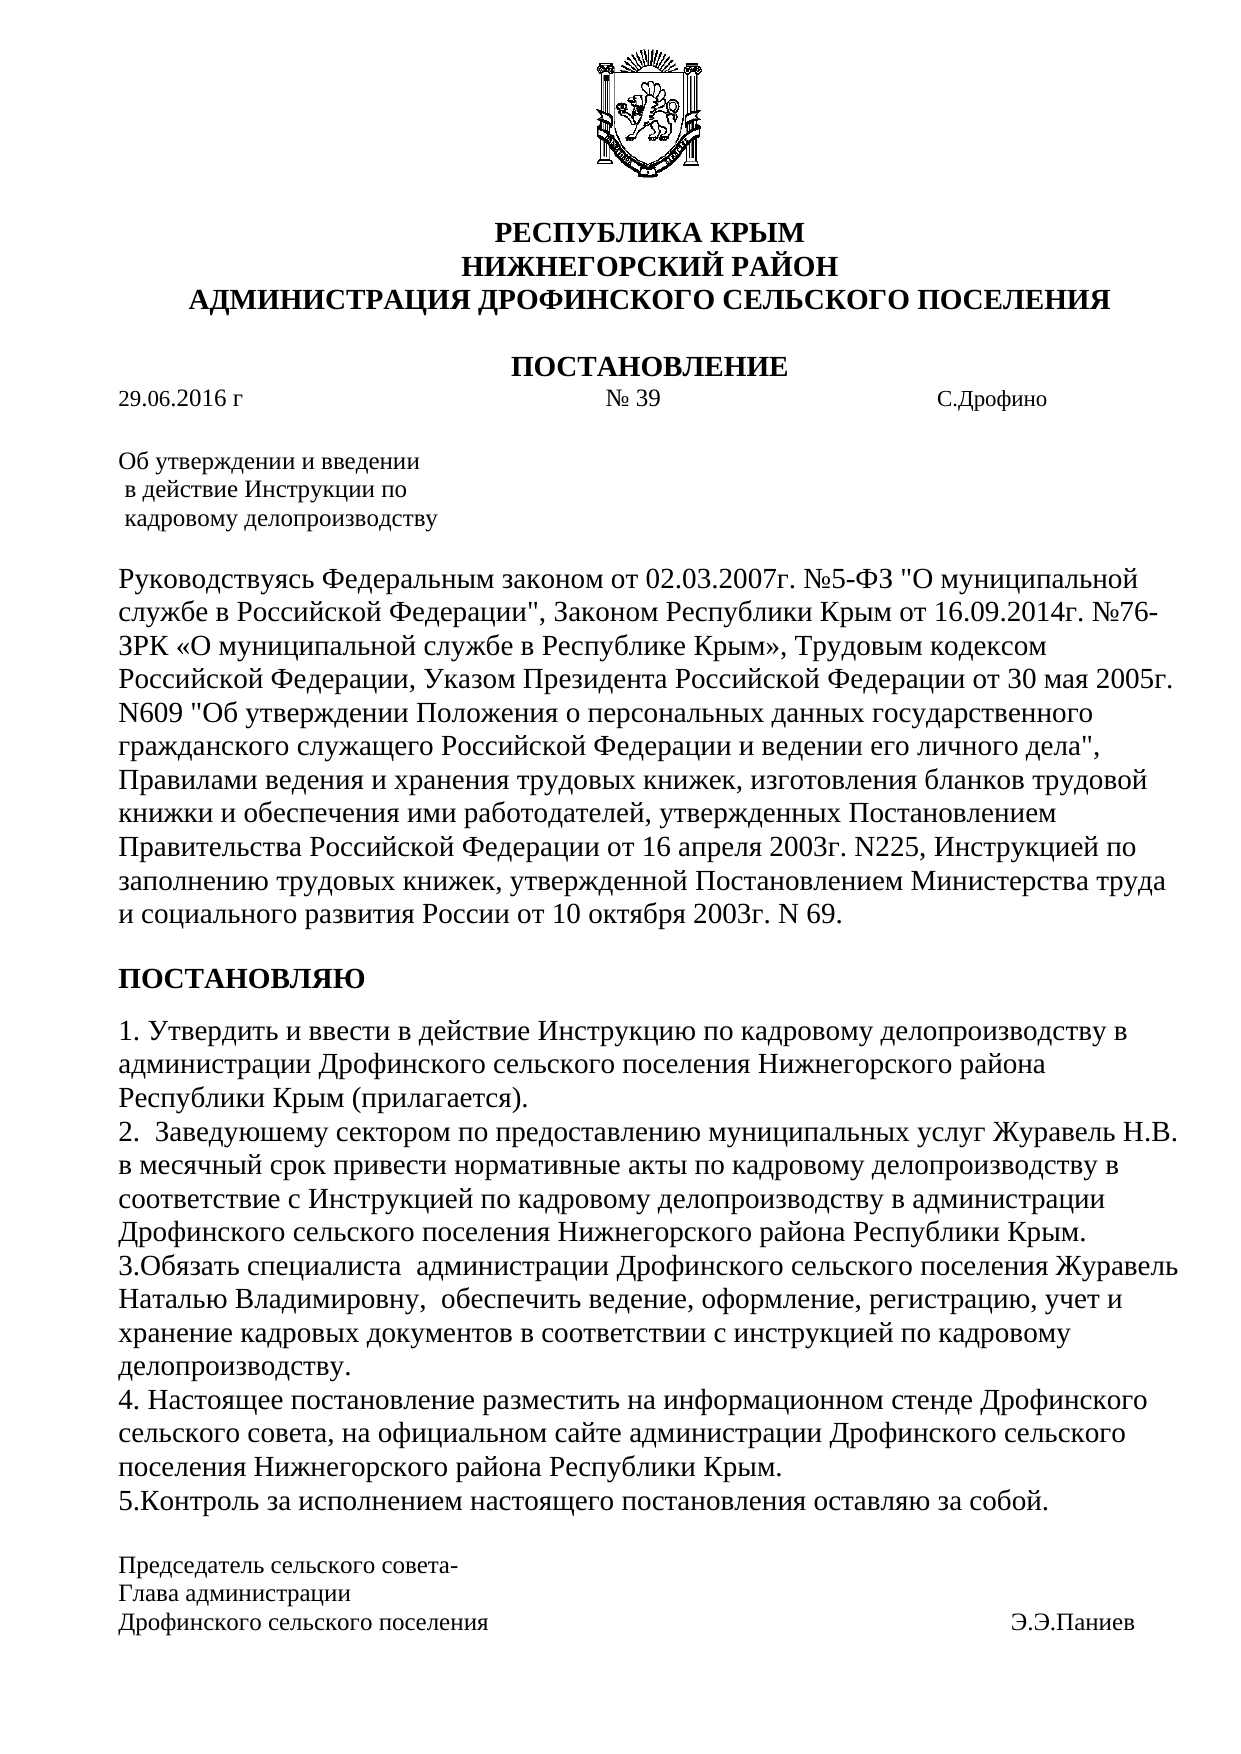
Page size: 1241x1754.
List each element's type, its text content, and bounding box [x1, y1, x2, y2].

text Председатель сельского совета- [118, 1550, 1181, 1578]
text 29.06.2016 г № 39 С.Дрофино [118, 383, 1181, 412]
text 5.Контроль за исполнением настоящего постановления оставляю за собой. [118, 1483, 1181, 1516]
text 3.Обязать специалиста администрации Дрофинского сельского поселения Журавель Наталью Владимировну, обеспечить ведение, оформление, регистрацию, учет и хранение кадровых документов в соответствии с инструкцией по кадровому делопроизводству. [118, 1248, 1181, 1382]
text 1. Утвердить и ввести в действие Инструкцию по кадровому делопроизводству в администрации Дрофинского сельского поселения Нижнегорского района Республики Крым (прилагается). [118, 1013, 1181, 1114]
text ПОСТАНОВЛЕНИЕ [118, 349, 1181, 383]
text Глава администрации [118, 1578, 1181, 1607]
picture [593, 44, 703, 183]
text Руководствуясь Федеральным законом от 02.03.2007г. №5-ФЗ "О муниципальной службе в Российской Федерации", Законом Республики Крым от 16.09.2014г. №76-ЗРК «О муниципальной службе в Республике Крым», Трудовым кодексом Российской Федерации, Указом Президента Российской Федерации от 30 мая 2005г. N609 "Об утверждении Положения о персональных данных государственного гражданского служащего Российской Федерации и ведении его личного дела", Правилами ведения и хранения трудовых книжек, изготовления бланков трудовой книжки и обеспечения ими работодателей, утвержденных Постановлением Правительства Российской Федерации от 16 апреля 2003г. N225, Инструкцией по заполнению трудовых книжек, утвержденной Постановлением Министерства труда и социального развития России от 10 октября 2003г. N 69. [118, 561, 1181, 930]
text ПОСТАНОВЛЯЮ [118, 963, 1181, 994]
text кадровому делопроизводству [118, 503, 1181, 532]
text 2. Заведуюшему сектором по предоставлению муниципальных услуг Журавель Н.В. в месячный срок привести нормативные акты по кадровому делопроизводству в соответствие с Инструкцией по кадровому делопроизводству в администрации Дрофинского сельского поселения Нижнегорского района Республики Крым. [118, 1114, 1181, 1248]
text Дрофинского сельского поселения Э.Э.Паниев [118, 1607, 1181, 1636]
text в действие Инструкции по [118, 474, 1181, 503]
text НИЖНЕГОРСКИЙ РАЙОН [118, 249, 1181, 282]
text 4. Настоящее постановление разместить на информационном стенде Дрофинского сельского совета, на официальном сайте администрации Дрофинского сельского поселения Нижнегорского района Республики Крым. [118, 1382, 1181, 1483]
text АДМИНИСТРАЦИЯ ДРОФИНСКОГО СЕЛЬСКОГО ПОСЕЛЕНИЯ [118, 282, 1181, 316]
text РЕСПУБЛИКА КРЫМ [118, 215, 1181, 249]
text Об утверждении и введении [118, 446, 1181, 474]
